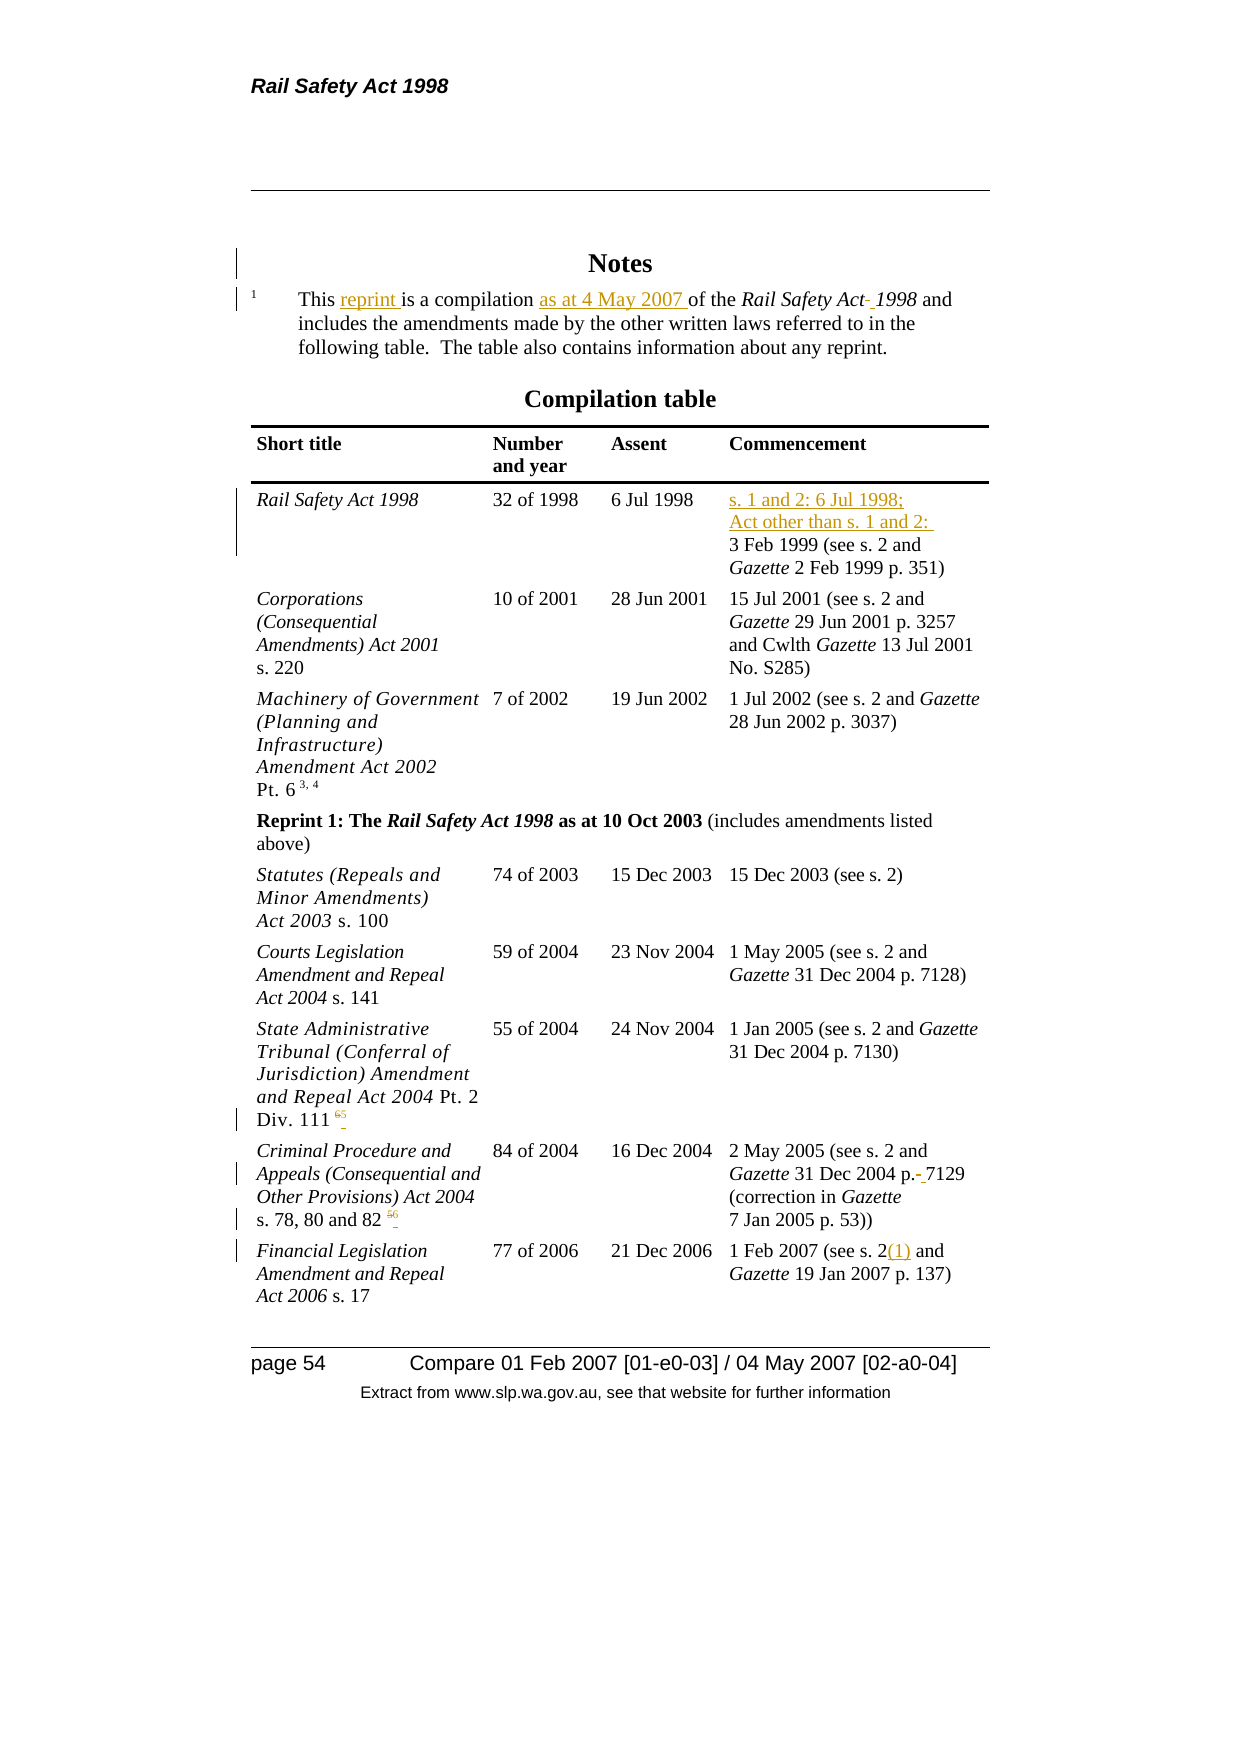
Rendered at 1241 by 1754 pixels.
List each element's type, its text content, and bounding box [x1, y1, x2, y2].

table_cell 1 Feb 2007 (see s. 2 and Gazette 19 Jan 2007 p. 137) [723, 1235, 989, 1311]
table_cell Machinery of Government (Planning and Infrastructure) Amendment Act 2002 Pt. 6 3, 4 [251, 683, 487, 805]
table_cell 2 May 2005 (see s. 2 and Gazette 31 Dec 2004 p.7129 (correction in Gazette 7 Jan 2005 p. 53)) [723, 1135, 989, 1234]
table_cell 1 Jan 2005 (see s. 2 and Gazette 31 Dec 2004 p. 7130) [723, 1013, 989, 1135]
table_cell 7 of 2002 [487, 683, 605, 805]
table_cell 84 of 2004 [487, 1135, 605, 1234]
table_cell Criminal Procedure and Appeals (Consequential and Other Provisions) Act 2004 s. 78, 80 and 82 [251, 1135, 487, 1234]
table_header Number and year [487, 428, 605, 481]
text 1 This is a compilation of the Rail Safety Act1998 and includes the amendments made by the other written laws referred to in the following table. The table also contains information about any reprint. [251, 287, 990, 359]
table_cell 55 of 2004 [487, 1013, 605, 1135]
table_cell 21 Dec 2006 [605, 1235, 723, 1311]
table_cell Reprint 1: The Rail Safety Act 1998 as at 10 Oct 2003 (includes amendments listed above) [251, 805, 989, 859]
table_cell Financial Legislation Amendment and Repeal Act 2006 s. 17 [251, 1235, 487, 1311]
table_cell 15 Jul 2001 (see s. 2 and Gazette 29 Jun 2001 p. 3257 and Cwlth Gazette 13 Jul 2001 No. S285) [723, 583, 989, 683]
table_cell 1 Jul 2002 (see s. 2 and Gazette 28 Jun 2002 p. 3037) [723, 683, 989, 805]
table_cell 3 Feb 1999 (see s. 2 and Gazette 2 Feb 1999 p. 351) [723, 484, 989, 583]
table_cell Rail Safety Act 1998 [251, 484, 487, 583]
table_cell 24 Nov 2004 [605, 1013, 723, 1135]
table_cell 32 of 1998 [487, 484, 605, 583]
table_cell State Administrative Tribunal (Conferral of Jurisdiction) Amendment and Repeal Act 2004 Pt. 2 Div. 111 [251, 1013, 487, 1135]
table_cell 74 of 2003 [487, 859, 605, 936]
table_header Assent [605, 428, 723, 481]
table_cell 15 Dec 2003 [605, 859, 723, 936]
table_header Short title [251, 428, 487, 481]
table_cell 28 Jun 2001 [605, 583, 723, 683]
table_cell Courts Legislation Amendment and Repeal Act 2004 s. 141 [251, 936, 487, 1013]
table_cell Corporations (Consequential Amendments) Act 2001 s. 220 [251, 583, 487, 683]
subtitle Notes [251, 247, 990, 279]
table_cell 77 of 2006 [487, 1235, 605, 1311]
table_cell 6 Jul 1998 [605, 484, 723, 583]
table_header Commencement [723, 428, 989, 481]
table_cell 10 of 2001 [487, 583, 605, 683]
table_cell Statutes (Repeals and Minor Amendments) Act 2003 s. 100 [251, 859, 487, 936]
table_cell 59 of 2004 [487, 936, 605, 1013]
table_cell 1 May 2005 (see s. 2 and Gazette 31 Dec 2004 p. 7128) [723, 936, 989, 1013]
table_cell 15 Dec 2003 (see s. 2) [723, 859, 989, 936]
subtitle Compilation table [251, 384, 990, 413]
table_cell 23 Nov 2004 [605, 936, 723, 1013]
table_cell 16 Dec 2004 [605, 1135, 723, 1234]
table_cell 19 Jun 2002 [605, 683, 723, 805]
